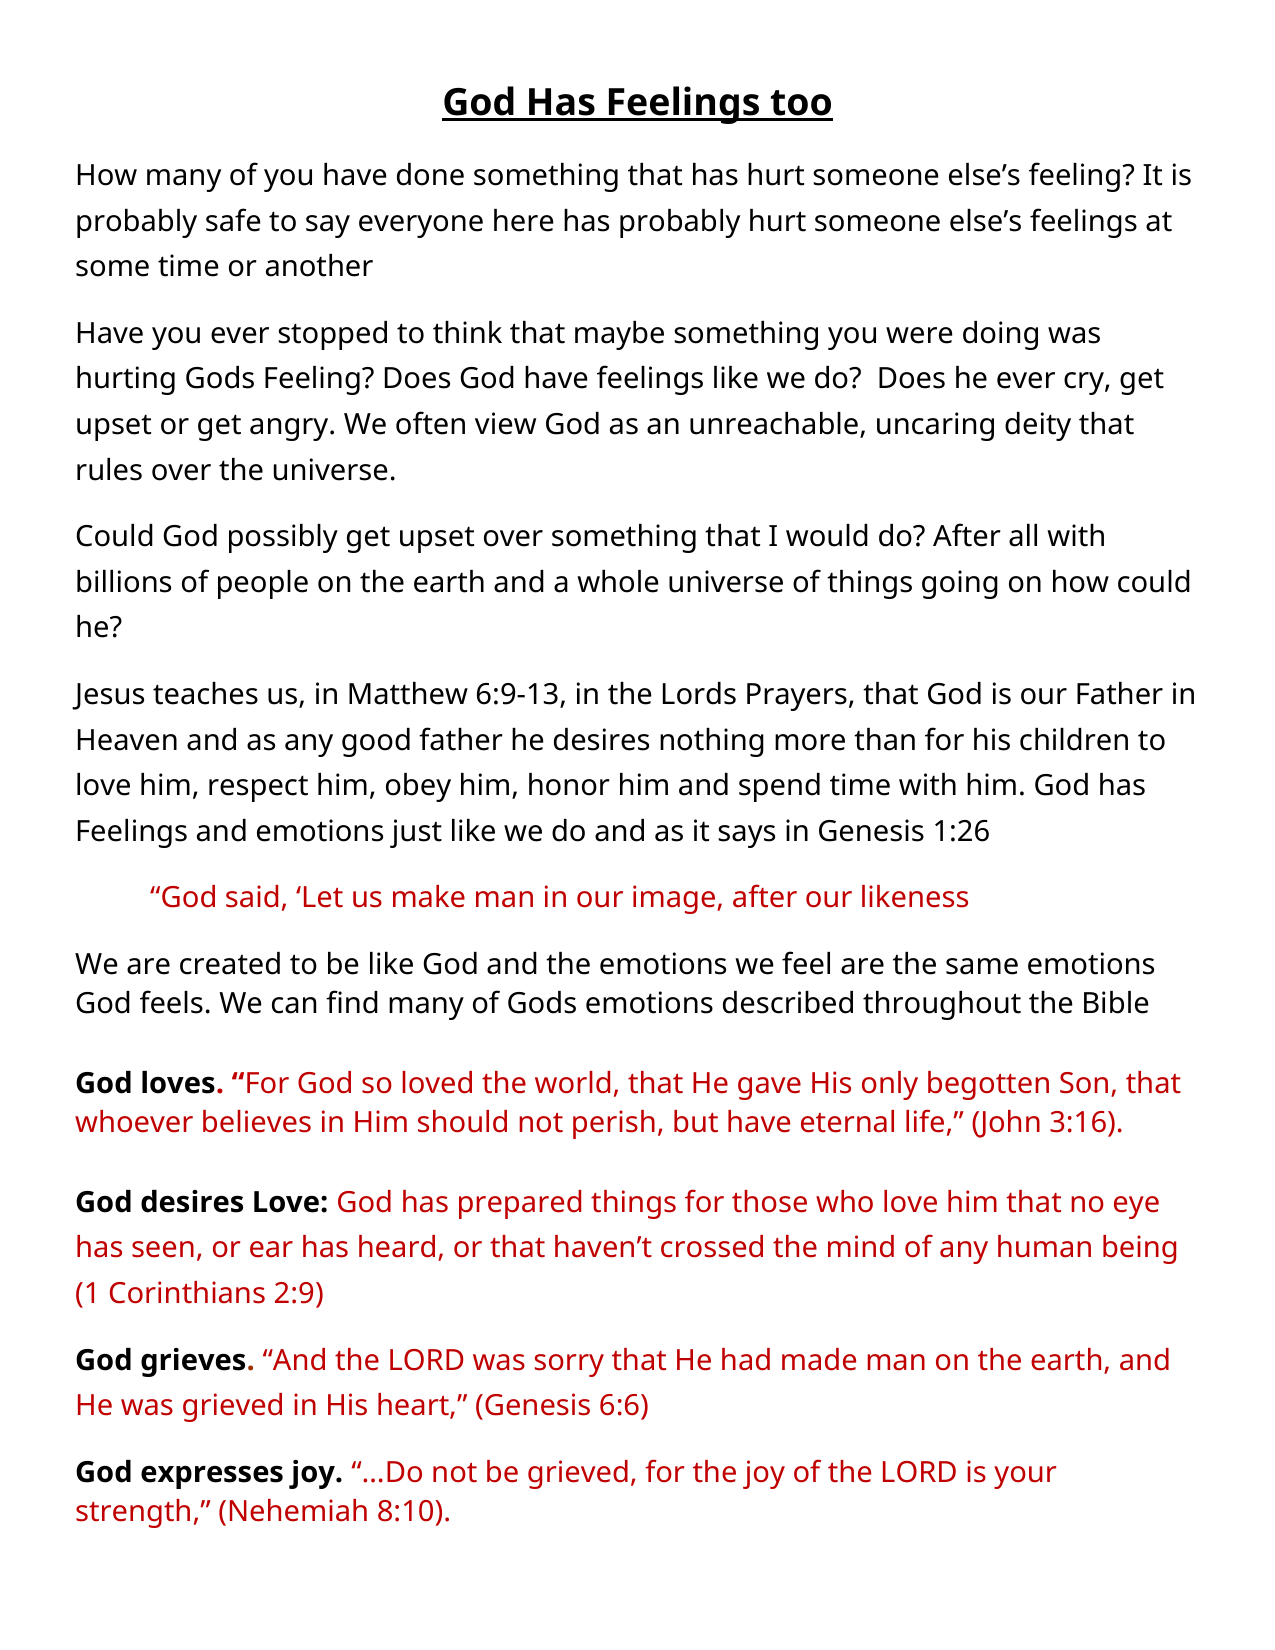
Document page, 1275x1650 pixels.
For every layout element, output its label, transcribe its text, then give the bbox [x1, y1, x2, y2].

text Jesus teaches us, in Matthew 6:9-13, in the Lords Prayers, that God is our Father in Heaven and as any good father he desires nothing more than for his children to love him, respect him, obey him, honor him and spend time with him. God has Feelings and emotions just like we do and as it says in Genesis 1:26 [75, 673, 1200, 850]
text “God said, ‘Let us make man in our image, after our likeness [150, 877, 1200, 916]
text Could God possibly get upset over something that I would do? After all with billions of people on the earth and a whole universe of things going on how could he? [75, 516, 1200, 646]
text God Has Feelings too [75, 75, 1200, 126]
text How many of you have done something that has hurt someone else’s feeling? It is probably safe to say everyone here has probably hurt someone else’s feelings at some time or another [75, 154, 1200, 285]
text God expresses joy. “…Do not be grieved, for the joy of the LORD is your strength,” (Nehemiah 8:10). [75, 1451, 1200, 1530]
text Have you ever stopped to think that maybe something you were doing was hurting Gods Feeling? Does God have feelings like we do? Does he ever cry, get upset or get angry. We often view God as an unreachable, uncaring deity that rules over the universe. [75, 312, 1200, 489]
text God grieves. “And the LORD was sorry that He had made man on the earth, and He was grieved in His heart,” (Genesis 6:6) [75, 1339, 1200, 1424]
text God loves. “For God so loved the world, that He gave His only begotten Son, that whoever believes in Him should not perish, but have eternal life,” (John 3:16). [75, 1062, 1200, 1141]
text We are created to be like God and the emotions we feel are the same emotions God feels. We can find many of Gods emotions described throughout the Bible [75, 943, 1200, 1022]
text God desires Love: God has prepared things for those who love him that no eye has seen, or ear has heard, or that haven’t crossed the mind of any human being (1 Corinthians 2:9) [75, 1181, 1200, 1312]
